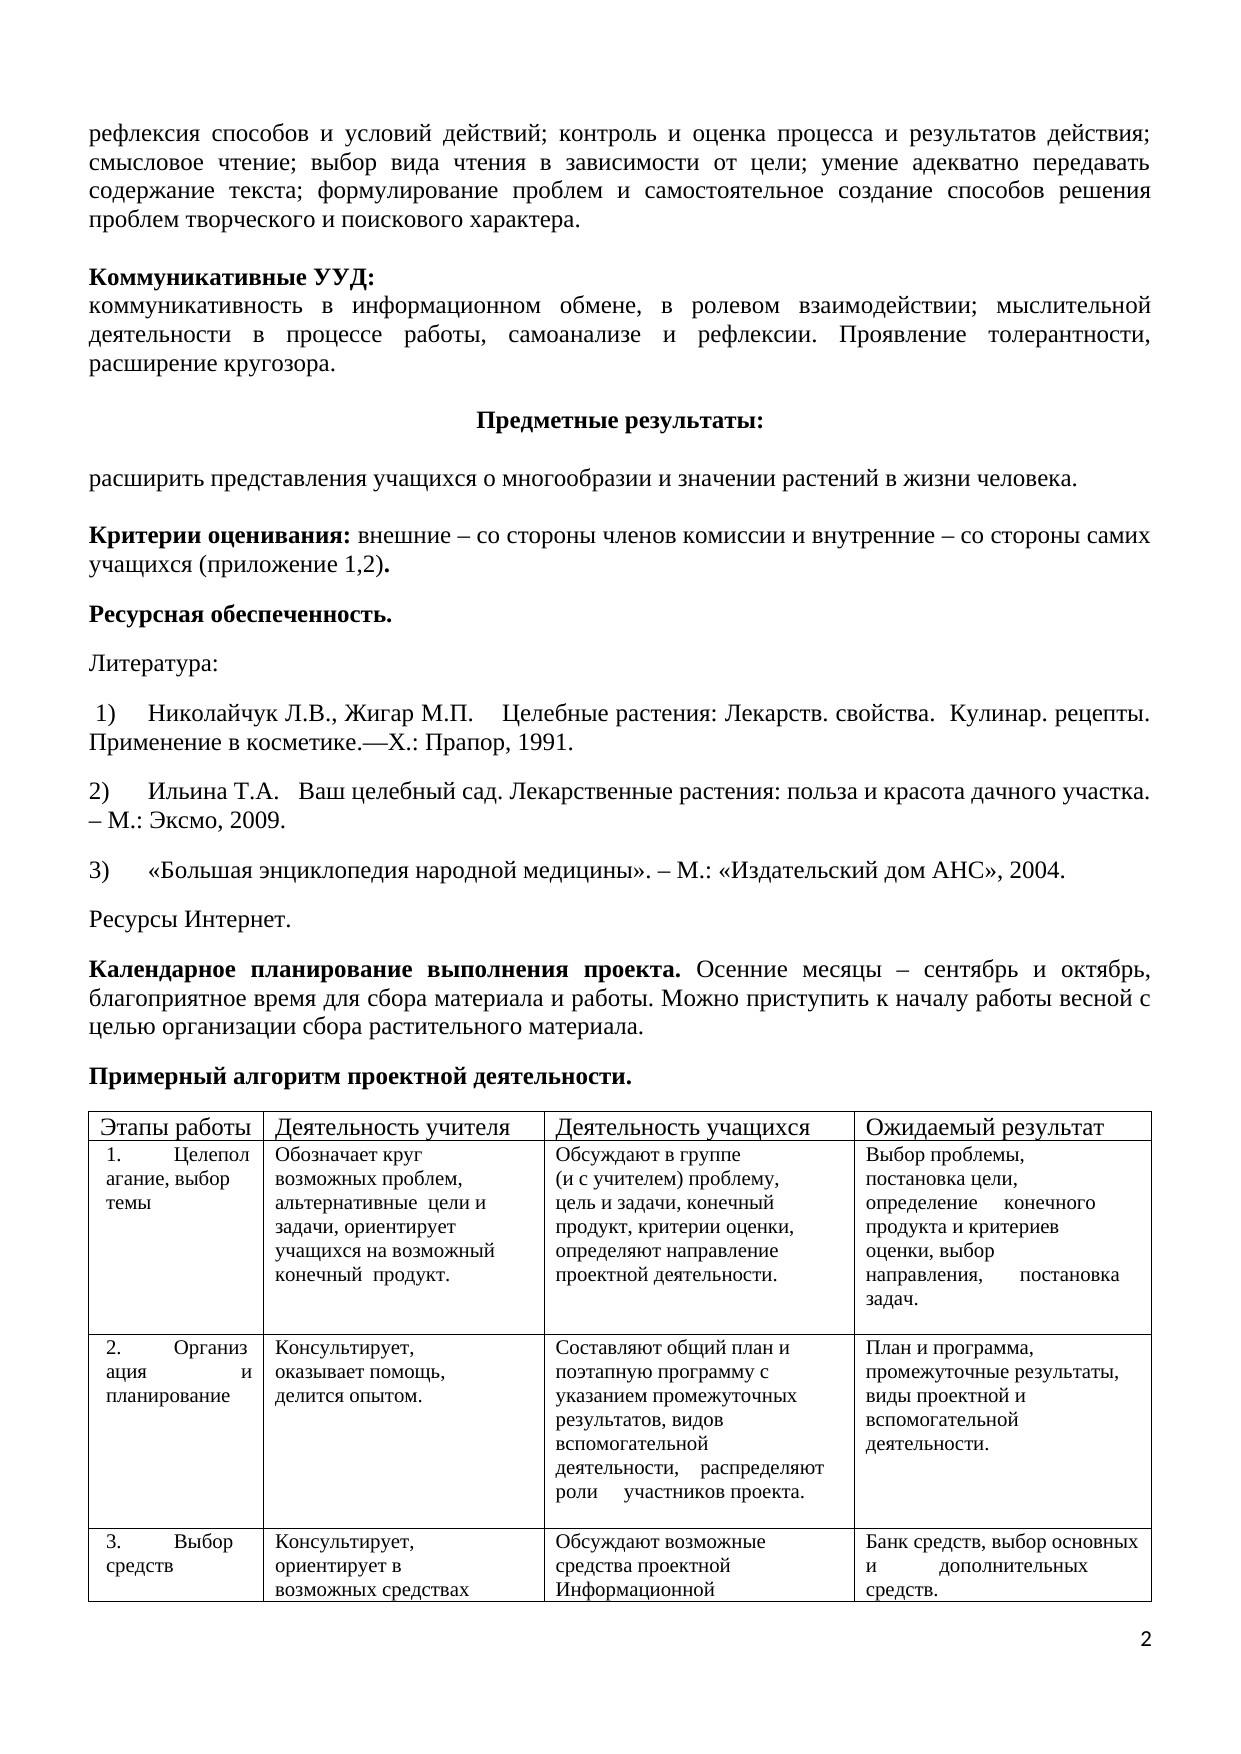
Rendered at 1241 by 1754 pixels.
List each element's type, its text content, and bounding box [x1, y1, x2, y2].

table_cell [855, 1529, 1151, 1601]
table_header Ожидаемый результат [855, 1112, 1151, 1140]
table_cell Обозначает круг возможных проблем, альтернативные цели и задачи, ориентирует учащихся на возможный конечный продукт. [264, 1141, 544, 1334]
table_cell Составляют общий план и поэтапную программу с указанием промежуточных результатов, видов вспомогательной деятельности, распределяют роли участников проекта. [545, 1335, 854, 1527]
table_header Деятельность учащихся [545, 1112, 854, 1140]
text Литература: [89, 648, 1152, 677]
text Ресурсная обеспеченность. [89, 599, 1152, 628]
table_header Этапы работы [89, 1112, 263, 1140]
table_header Деятельность учителя [264, 1112, 544, 1140]
table_cell Выбор средств [89, 1529, 263, 1601]
table_cell Выбор проблемы, постановка цели, определение конечного продукта и критериев оценки, выбор направления, постановка задач. [855, 1141, 1151, 1334]
text 3) «Большая энциклопедия народной медицины». – М.: «Издательский дом АНС», 2004. [89, 855, 1152, 883]
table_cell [264, 1529, 544, 1601]
table_cell Консультирует, оказывает помощь, делится опытом. [264, 1335, 544, 1527]
table_cell Организация и планирование [89, 1335, 263, 1527]
text Критерии оценивания: внешние – со стороны членов комиссии и внутренние – со стороны самих учащихся (приложение 1,2). [89, 521, 1152, 578]
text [89, 118, 1152, 233]
table_cell Целеполагание, выбор темы [89, 1141, 263, 1334]
text Календарное планирование выполнения проекта. Осенние месяцы – сентябрь и октябрь, благоприятное время для сбора материала и работы. Можно приступить к началу работы весной с целью организации сбора растительного материала. [89, 954, 1152, 1040]
text 2) Ильина Т.А. Ваш целебный сад. Лекарственные растения: польза и красота дачного участка. – М.: Эксмо, 2009. [89, 776, 1152, 834]
text Примерный алгоритм проектной деятельности. [89, 1061, 1152, 1090]
text Ресурсы Интернет. [89, 904, 1152, 933]
text Предметные результаты: [89, 406, 1152, 434]
text коммуникативность в информационном обмене, в ролевом взаимодействии; мыслительной деятельности в процессе работы, самоанализе и рефлексии. Проявление толерантности, расширение кругозора. [89, 291, 1152, 377]
text 1) Николайчук Л.В., Жигар М.П. Целебные растения: Лекарств. свойства. Кулинар. рецепты. Применение в косметике.—Х.: Прапор, 1991. [89, 698, 1152, 756]
text Коммуникативные УУД: [89, 262, 1152, 291]
text расширить представления учащихся о многообразии и значении растений в жизни человека. [89, 463, 1152, 492]
table_cell Обсуждают в группе (и с учителем) проблему, цель и задачи, конечный продукт, критерии оценки, определяют направление проектной деятельности. [545, 1141, 854, 1334]
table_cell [545, 1529, 854, 1601]
table_cell План и программа, промежуточные результаты, виды проектной и вспомогательной деятельности. [855, 1335, 1151, 1527]
